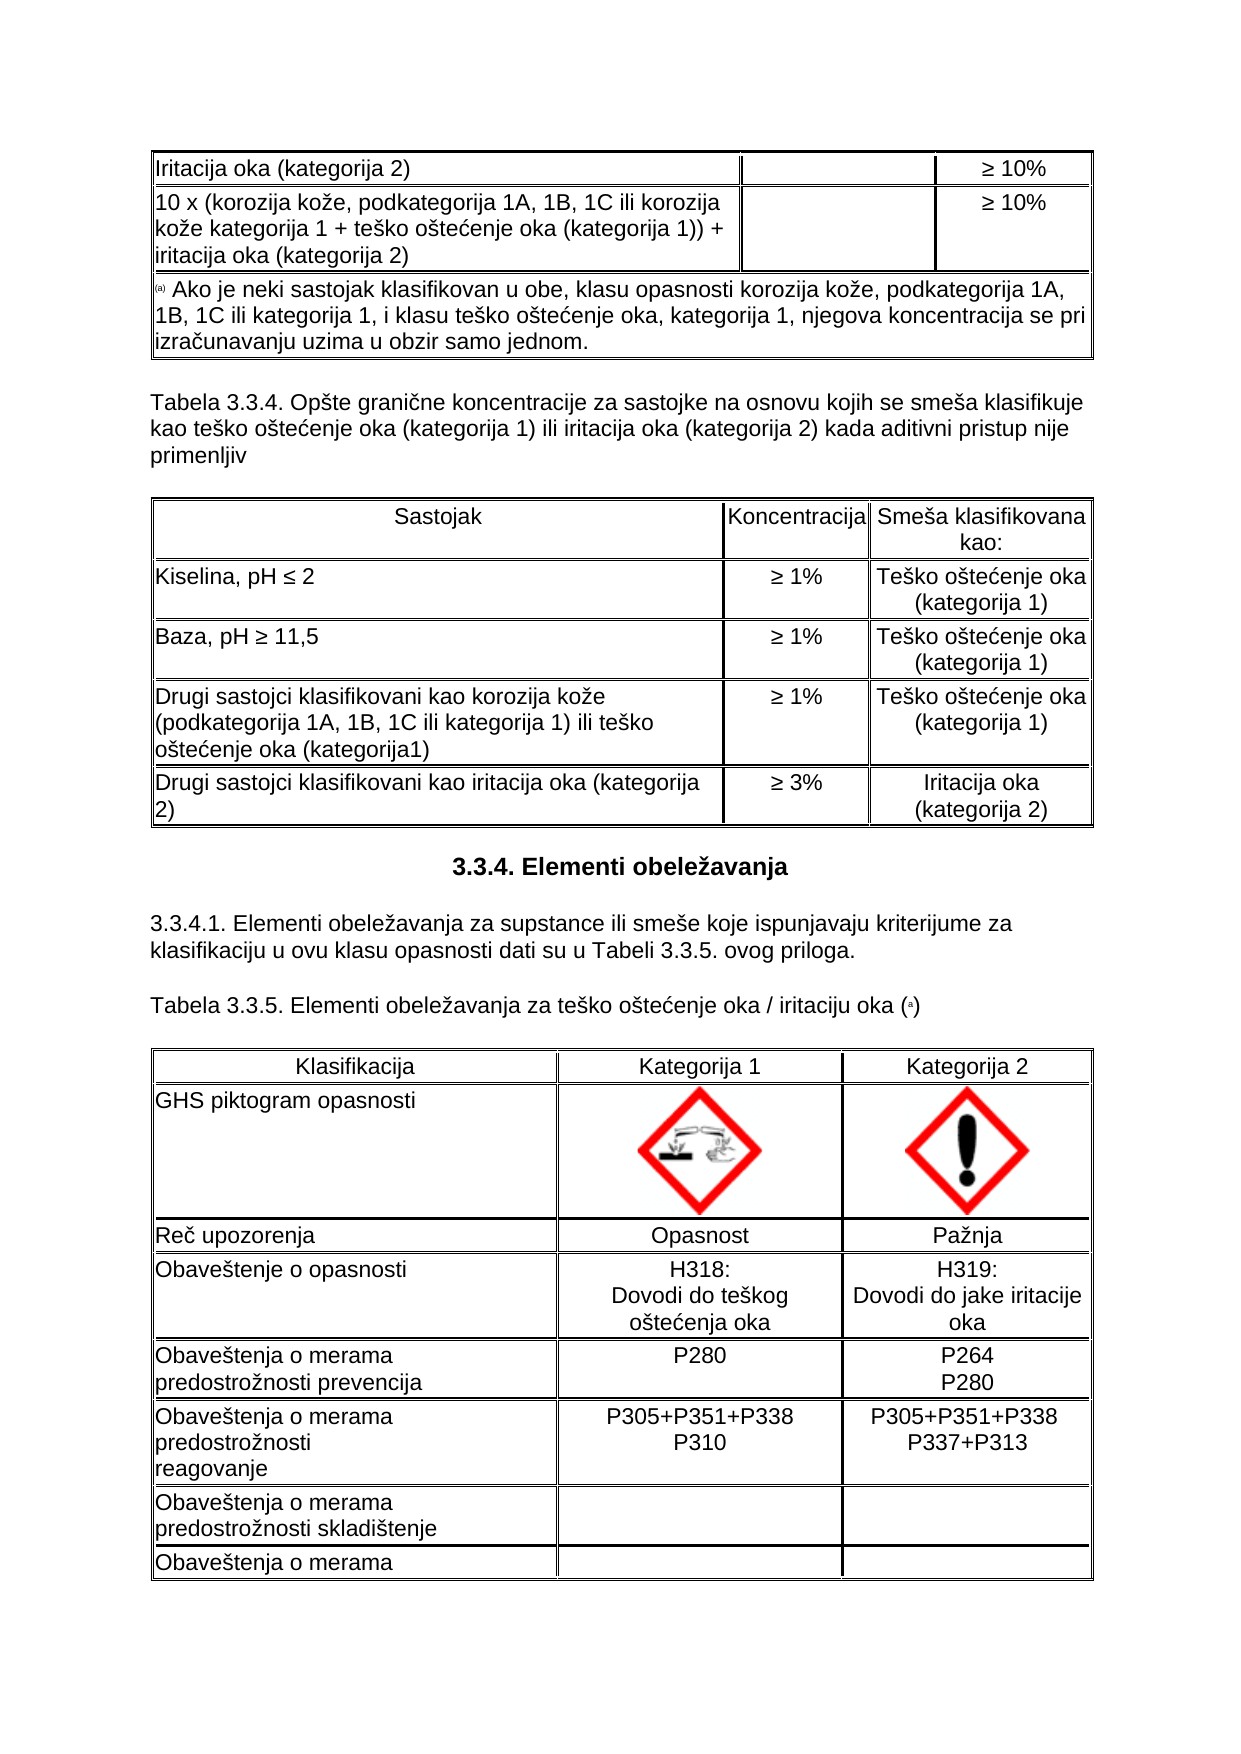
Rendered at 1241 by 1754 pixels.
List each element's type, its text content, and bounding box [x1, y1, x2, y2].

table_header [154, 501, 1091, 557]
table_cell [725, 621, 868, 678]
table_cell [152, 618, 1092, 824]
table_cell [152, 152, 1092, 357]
picture [637, 1086, 763, 1215]
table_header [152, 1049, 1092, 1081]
text 3.3.4.1. Elementi obeležavanja za supstance ili smeše koje ispunjavaju kriterijume za klasifikaciju u ovu klasu opasnosti dati su u Tabeli 3.3.5. ovog priloga. [150, 910, 1090, 963]
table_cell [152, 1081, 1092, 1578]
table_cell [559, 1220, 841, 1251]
text 3.3.4. Elementi obeležavanja [150, 852, 1090, 881]
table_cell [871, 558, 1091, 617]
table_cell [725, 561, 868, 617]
text Tabela 3.3.4. Opšte granične koncentracije za sastojke na osnovu kojih se smeša klasifikuje kao teško oštećenje oka (kategorija 1) ili iritacija oka (kategorija 2) kada aditivni pristup nije primenljiv [150, 389, 1090, 468]
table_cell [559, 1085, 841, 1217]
picture [905, 1086, 1030, 1215]
text Tabela 3.3.5. Elementi obeležavanja za teško oštećenje oka / iritaciju oka (a) [150, 992, 1090, 1018]
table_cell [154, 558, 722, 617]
